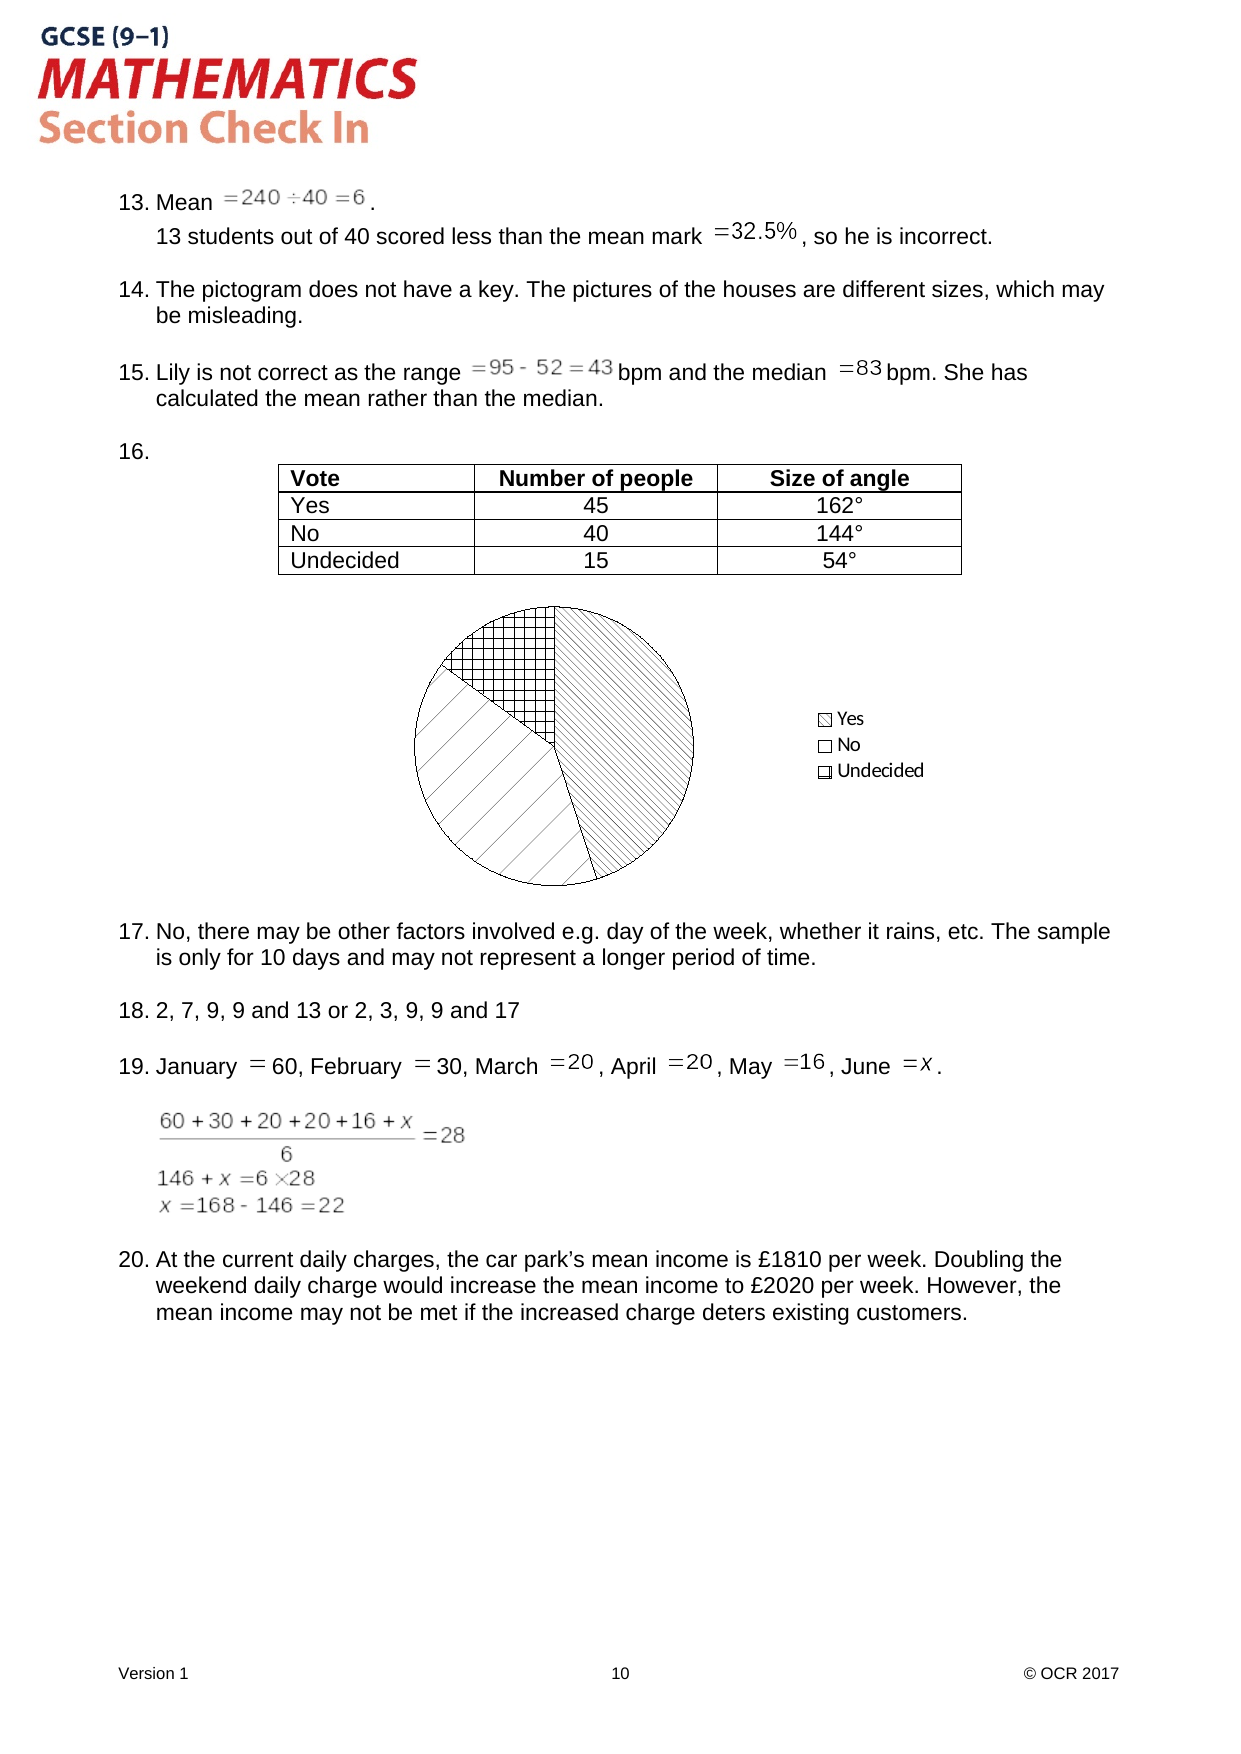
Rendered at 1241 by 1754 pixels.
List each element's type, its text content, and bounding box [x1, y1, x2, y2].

list 2, 7, 9, 9 and 13 or 2, 3, 9, 9 and 17 [118, 997, 1122, 1023]
picture [0, 0, 1236, 175]
list The pictogram does not have a key. The pictures of the houses are different sizes, which may be misleading. [118, 276, 1122, 329]
table_cell Yes [279, 493, 474, 519]
table_header Vote [279, 465, 474, 491]
table_cell Undecided [279, 547, 474, 574]
table_cell 54° [718, 547, 961, 574]
list Lily is not correct as the range bpm and the median bpm. She has calculated the mean rather than the median. [118, 355, 1122, 411]
table_cell 144° [718, 520, 961, 546]
table_header Number of people [475, 465, 717, 491]
table_cell 162° [718, 493, 961, 519]
table_cell 45 [475, 493, 717, 519]
list Mean . [118, 175, 1122, 215]
table_cell No [279, 520, 474, 546]
list January 60, February 30, March , April , May , June . [118, 1050, 1122, 1080]
list No, there may be other factors involved e.g. day of the week, whether it rains, etc. The sample is only for 10 days and may not represent a longer period of time. [118, 918, 1122, 971]
table_cell 15 [475, 547, 717, 574]
table_header Size of angle [718, 465, 961, 491]
list At the current daily charges, the car park’s mean income is £1810 per week. Doubling the weekend daily charge would increase the mean income to £2020 per week. However, the mean income may not be met if the increased charge deters existing customers. [118, 1246, 1122, 1325]
list 13 students out of 40 scored less than the mean mark , so he is incorrect. [156, 215, 1122, 250]
table_cell 40 [475, 520, 717, 546]
